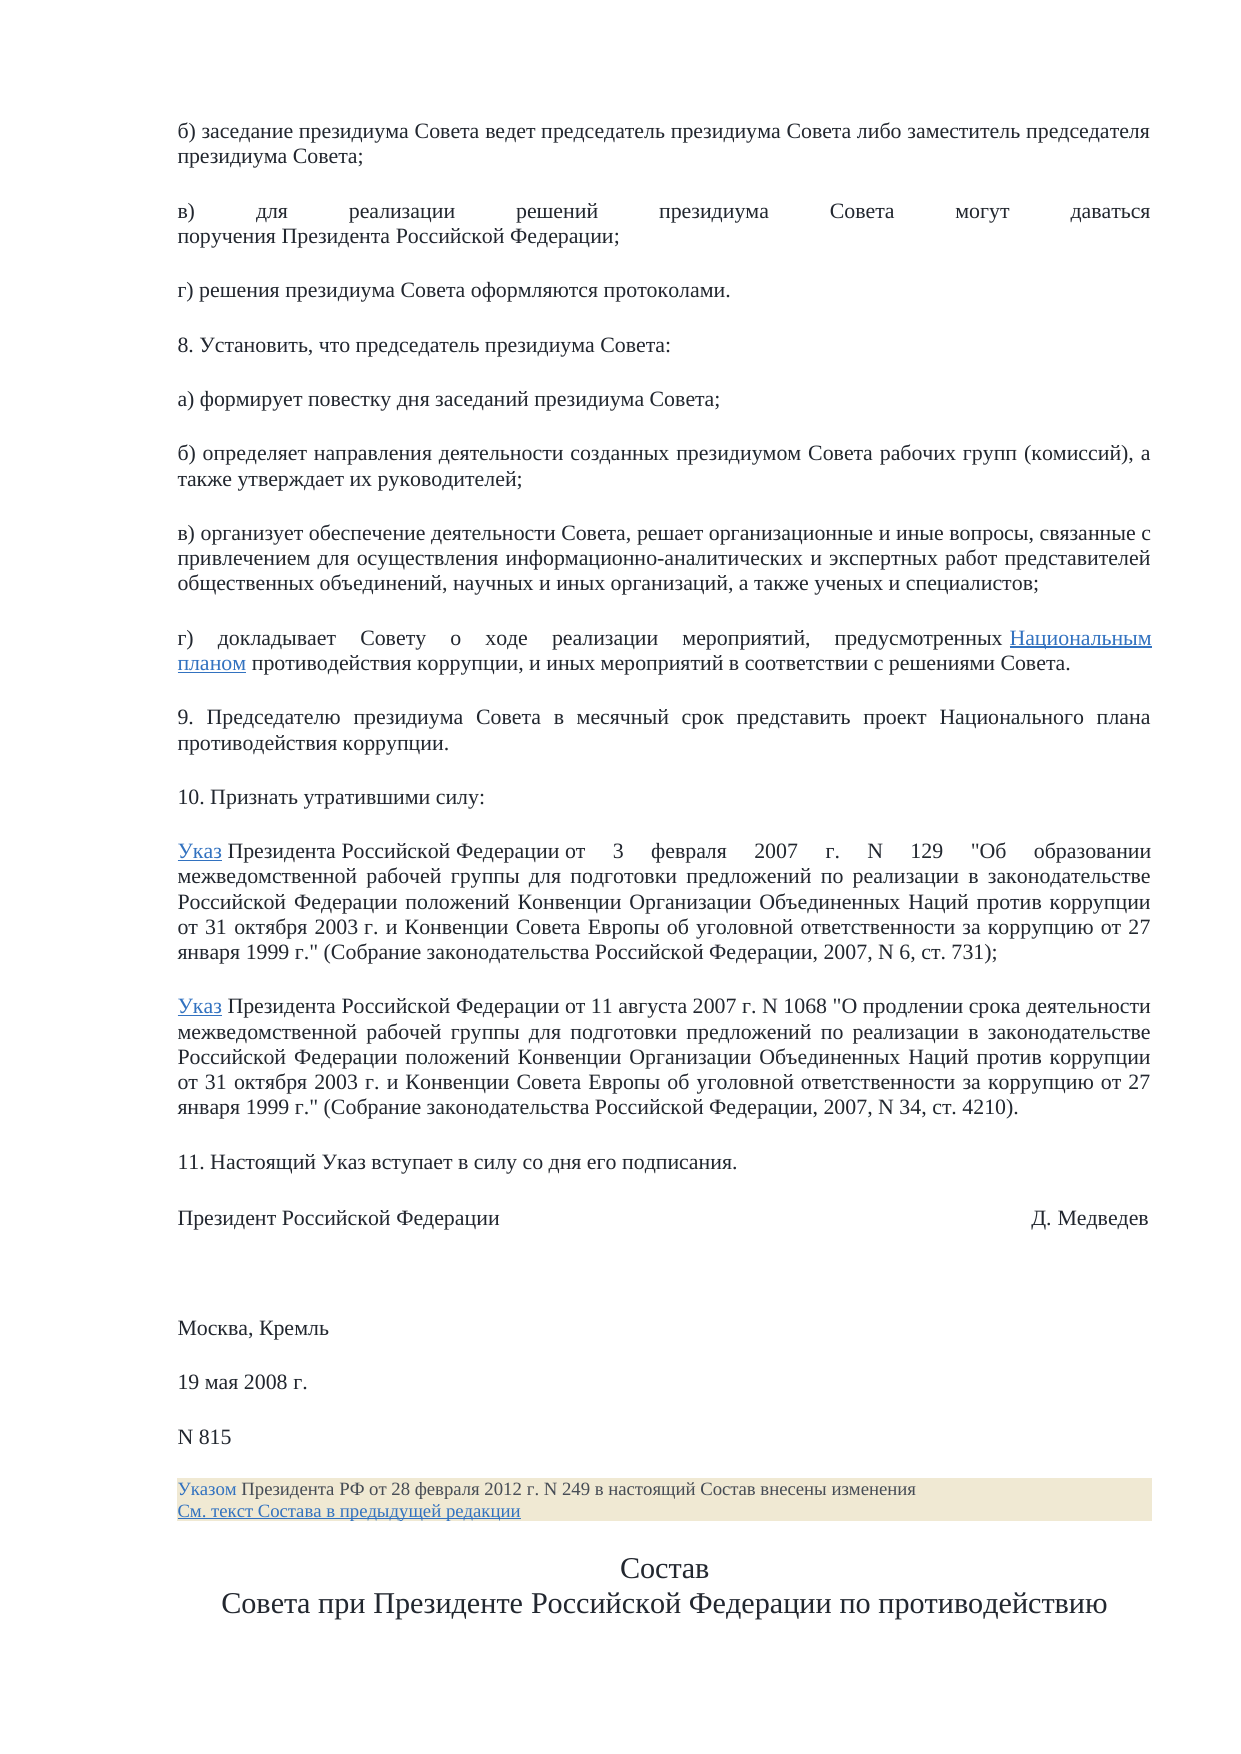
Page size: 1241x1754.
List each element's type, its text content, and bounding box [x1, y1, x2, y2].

table_header Д. Медведев [825, 1203, 1150, 1231]
text Москва, Кремль [177, 1315, 1152, 1340]
text г) решения президиума Совета оформляются протоколами. [177, 277, 1152, 302]
text 11. Настоящий Указ вступает в силу со дня его подписания. [177, 1149, 1152, 1174]
text в) организует обеспечение деятельности Совета, решает организационные и иные вопросы, связанные с привлечением для осуществления информационно-аналитических и экспертных работ представителей общественных объединений, научных и иных организаций, а также ученых и специалистов; [177, 520, 1152, 596]
text б) определяет направления деятельности созданных президиумом Совета рабочих групп (комиссий), а также утверждает их руководителей; [177, 440, 1152, 491]
table_header Президент Российской Федерации [176, 1203, 825, 1231]
text 10. Признать утратившими силу: [177, 784, 1152, 809]
text в) для реализации решений президиума Совета могут даваться поручения Президента Российской Федерации; [177, 198, 1152, 248]
text N 815 [177, 1424, 1152, 1449]
text Указом Президента РФ от 28 февраля 2012 г. N 249 в настоящий Состав внесены изменения [177, 1478, 1152, 1500]
text б) заседание президиума Совета ведет председатель президиума Совета либо заместитель председателя президиума Совета; [177, 118, 1152, 168]
text 19 мая 2008 г. [177, 1369, 1152, 1394]
text См. текст Состава в предыдущей редакции [177, 1500, 1152, 1521]
text Указ Президента Российской Федерации от 3 февраля 2007 г. N 129 "Об образовании межведомственной рабочей группы для подготовки предложений по реализации в законодательстве Российской Федерации положений Конвенции Организации Объединенных Наций против коррупции от 31 октября 2003 г. и Конвенции Совета Европы об уголовной ответственности за коррупцию от 27 января 1999 г." (Собрание законодательства Российской Федерации, 2007, N 6, ст. 731); [177, 838, 1152, 964]
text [177, 1550, 1152, 1620]
text 9. Председателю президиума Совета в месячный срок представить проект Национального плана противодействия коррупции. [177, 704, 1152, 755]
text а) формирует повестку дня заседаний президиума Совета; [177, 386, 1152, 411]
text г) докладывает Совету о ходе реализации мероприятий, предусмотренных Национальным планом противодействия коррупции, и иных мероприятий в соответствии с решениями Совета. [177, 625, 1152, 675]
text Указ Президента Российской Федерации от 11 августа 2007 г. N 1068 "О продлении срока деятельности межведомственной рабочей группы для подготовки предложений по реализации в законодательстве Российской Федерации положений Конвенции Организации Объединенных Наций против коррупции от 31 октября 2003 г. и Конвенции Совета Европы об уголовной ответственности за коррупцию от 27 января 1999 г." (Собрание законодательства Российской Федерации, 2007, N 34, ст. 4210). [177, 993, 1152, 1119]
text 8. Установить, что председатель президиума Совета: [177, 332, 1152, 357]
